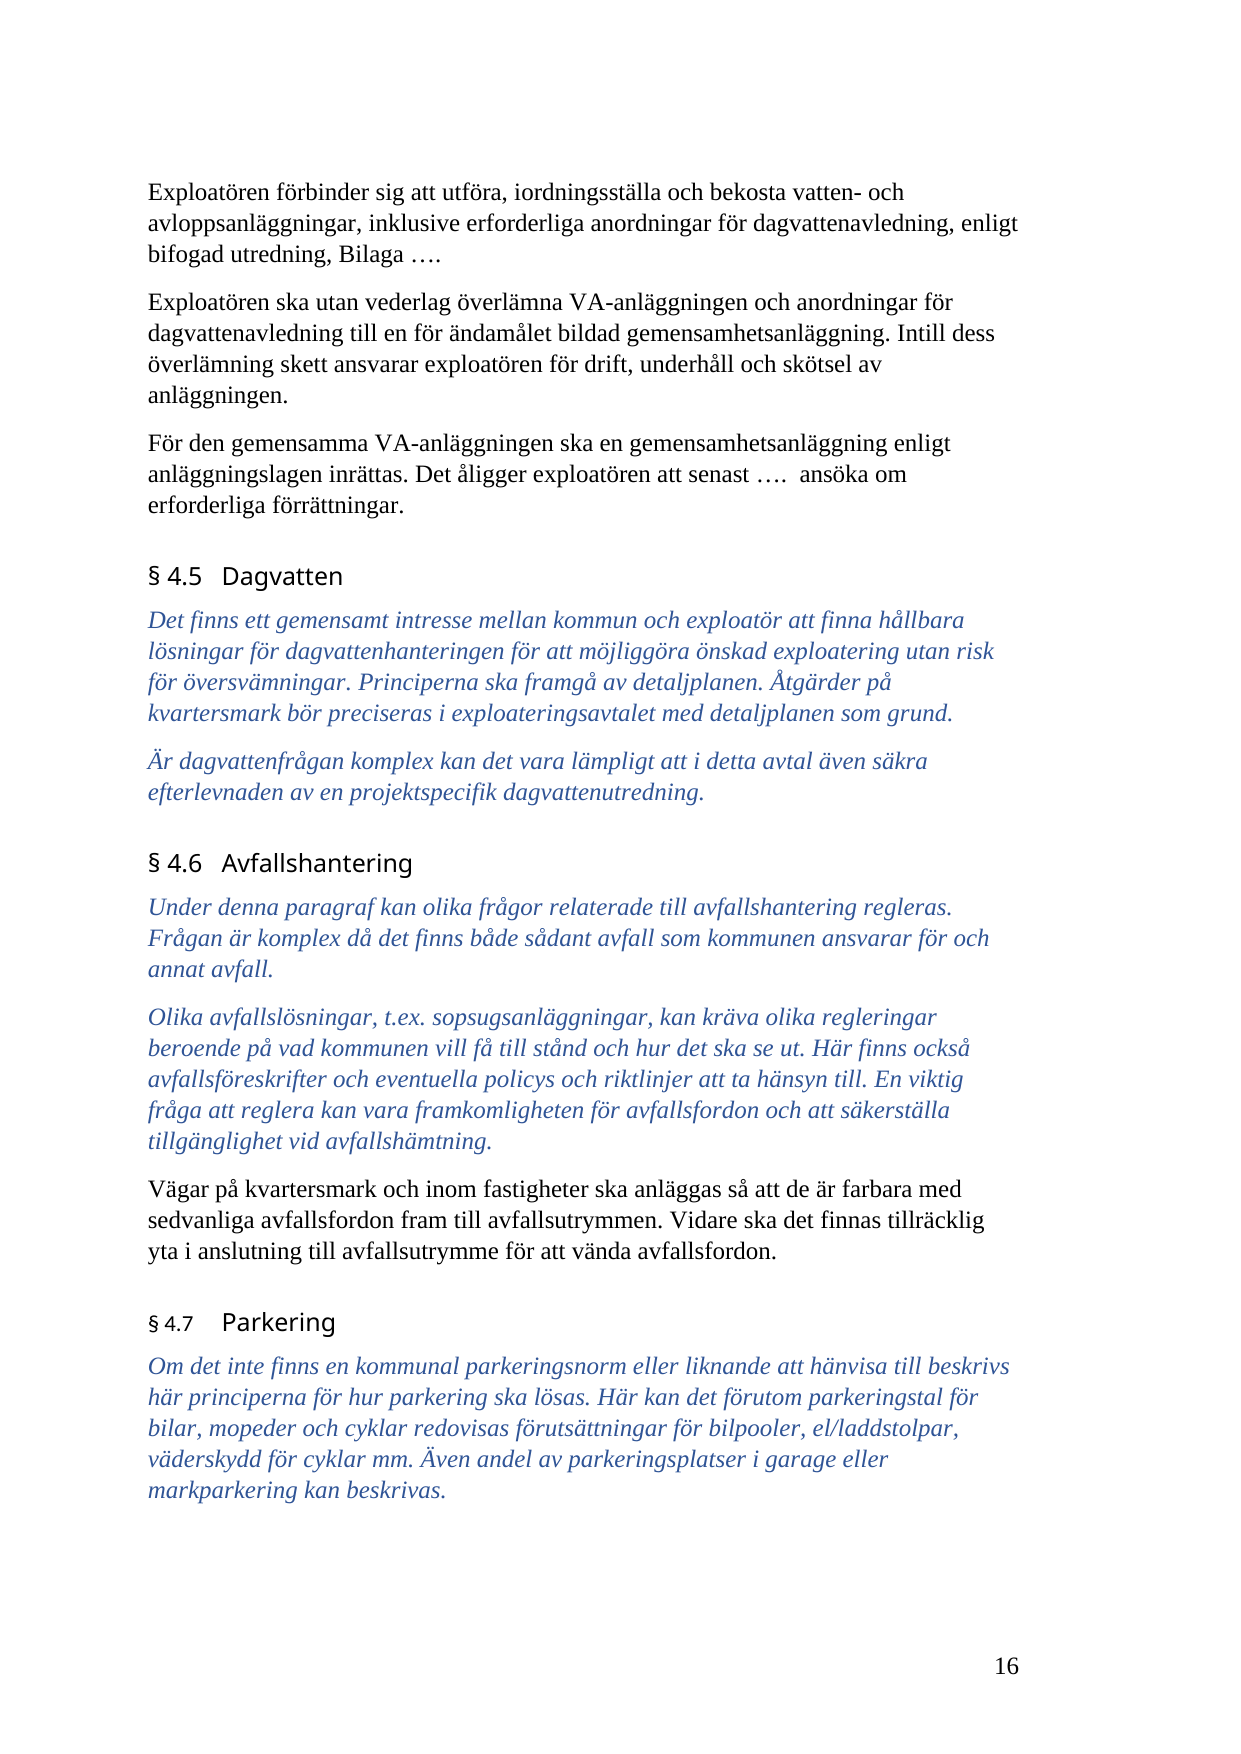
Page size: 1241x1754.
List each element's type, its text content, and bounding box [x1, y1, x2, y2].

subtitle Dagvatten [148, 558, 1019, 592]
text Under denna paragraf kan olika frågor relaterade till avfallshantering regleras. Frågan är komplex då det finns både sådant avfall som kommunen ansvarar för och annat avfall. [148, 892, 1019, 983]
text Det finns ett gemensamt intresse mellan kommun och exploatör att finna hållbara lösningar för dagvattenhanteringen för att möjliggöra önskad exploatering utan risk för översvämningar. Principerna ska framgå av detaljplanen. Åtgärder på kvartersmark bör preciseras i exploateringsavtalet med detaljplanen som grund. [148, 605, 1019, 727]
text Olika avfallslösningar, t.ex. sopsugsanläggningar, kan kräva olika regleringar beroende på vad kommunen vill få till stånd och hur det ska se ut. Här finns också avfallsföreskrifter och eventuella policys och riktlinjer att ta hänsyn till. En viktig fråga att reglera kan vara framkomligheten för avfallsfordon och att säkerställa tillgänglighet vid avfallshämtning. [148, 1002, 1019, 1155]
text Vägar på kvartersmark och inom fastigheter ska anläggas så att de är farbara med sedvanliga avfallsfordon fram till avfallsutrymmen. Vidare ska det finnas tillräcklig yta i anslutning till avfallsutrymme för att vända avfallsfordon. [148, 1174, 1019, 1264]
subtitle Avfallshantering [148, 845, 1019, 879]
text För den gemensamma VA-anläggningen ska en gemensamhetsanläggning enligt anläggningslagen inrättas. Det åligger exploatören att senast …. ansöka om erforderliga förrättningar. [148, 428, 1019, 519]
subtitle Parkering [148, 1304, 1019, 1338]
text Om det inte finns en kommunal parkeringsnorm eller liknande att hänvisa till beskrivs här principerna för hur parkering ska lösas. Här kan det förutom parkeringstal för bilar, mopeder och cyklar redovisas förutsättningar för bilpooler, el/laddstolpar, väderskydd för cyklar mm. Även andel av parkeringsplatser i garage eller markparkering kan beskrivas. [148, 1351, 1019, 1504]
text Exploatören ska utan vederlag överlämna VA-anläggningen och anordningar för dagvattenavledning till en för ändamålet bildad gemensamhetsanläggning. Intill dess överlämning skett ansvarar exploatören för drift, underhåll och skötsel av anläggningen. [148, 287, 1019, 409]
text Är dagvattenfrågan komplex kan det vara lämpligt att i detta avtal även säkra efterlevnaden av en projektspecifik dagvattenutredning. [148, 746, 1019, 806]
text Exploatören förbinder sig att utföra, iordningsställa och bekosta vatten- och avloppsanläggningar, inklusive erforderliga anordningar för dagvattenavledning, enligt bifogad utredning, Bilaga …. [148, 177, 1019, 268]
